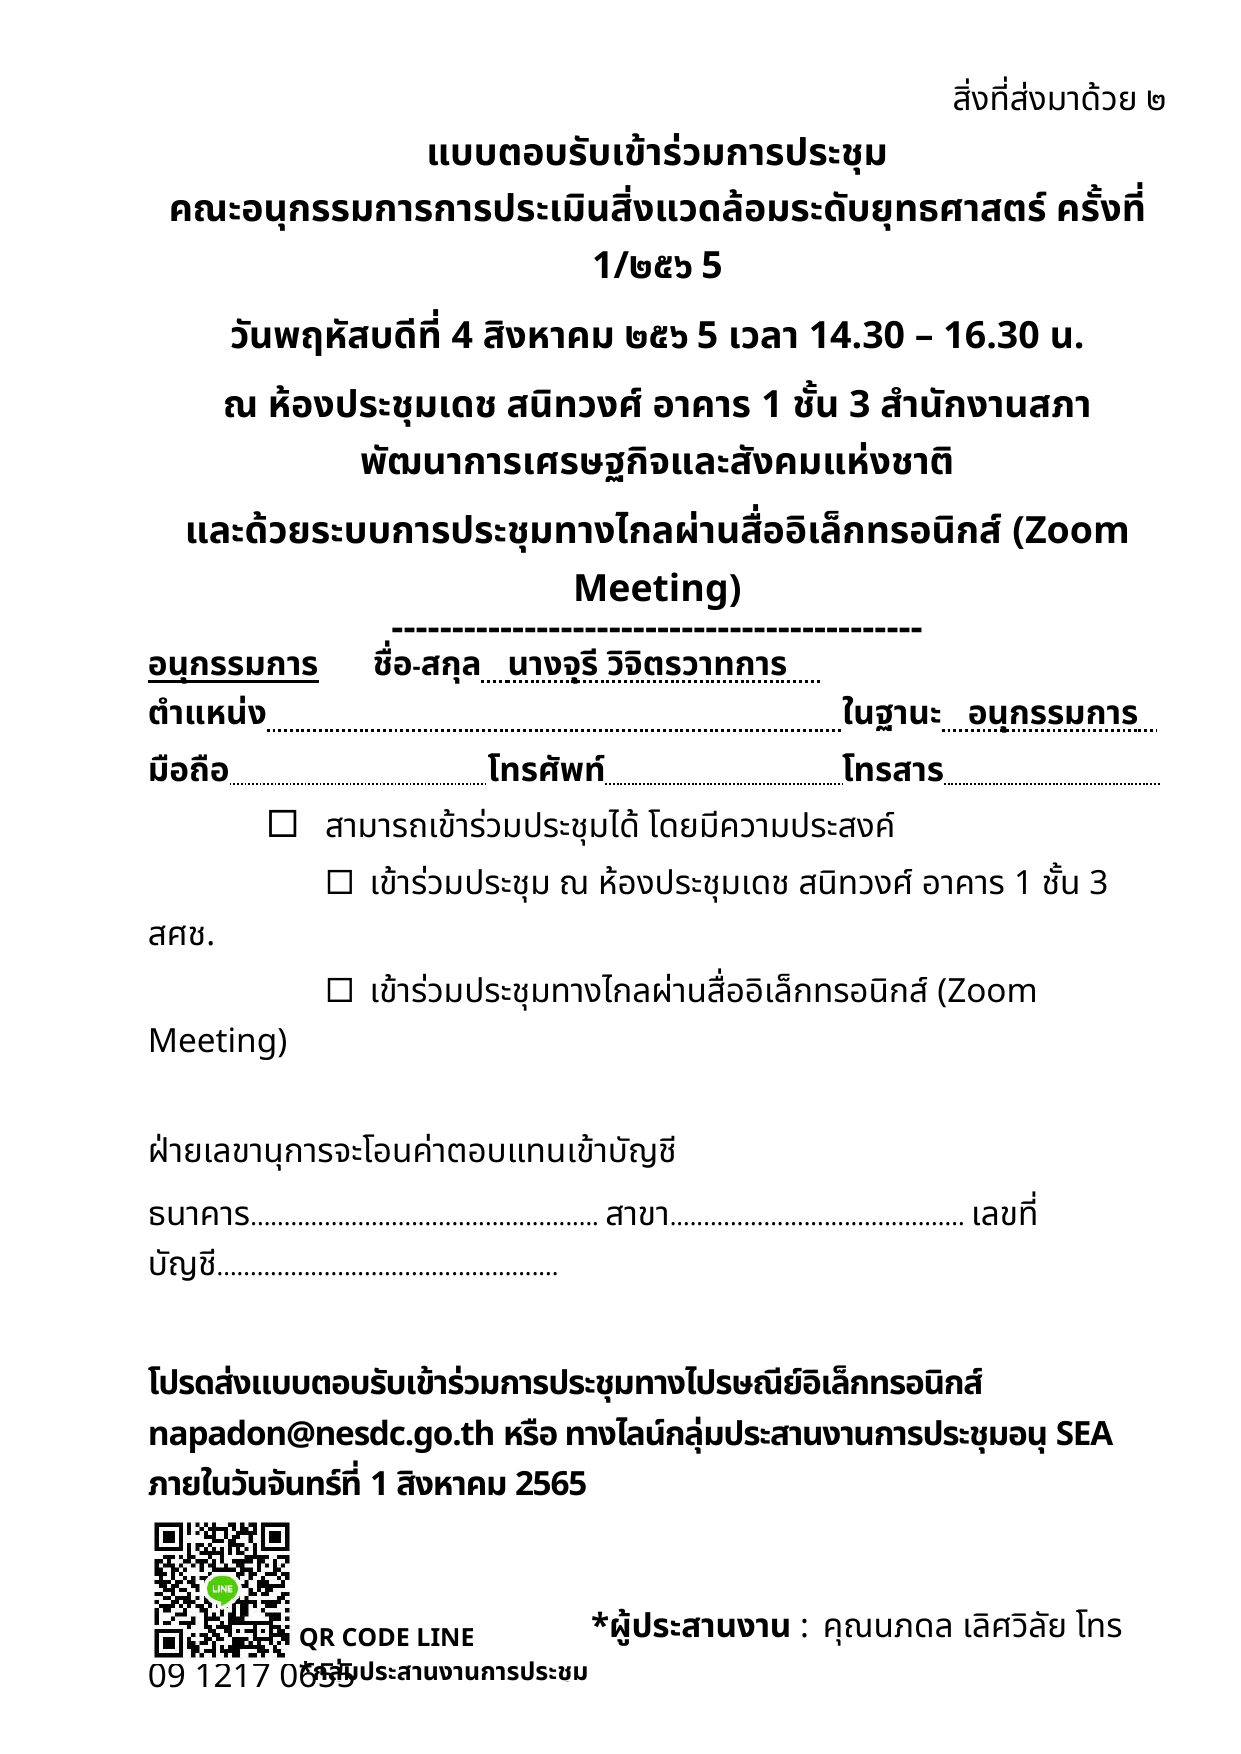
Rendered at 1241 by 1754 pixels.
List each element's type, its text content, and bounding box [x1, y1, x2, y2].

text เข้าร่วมประชุมทางไกลผ่านสื่ออิเล็กทรอนิกส์ (Zoom Meeting) [148, 967, 1166, 1063]
text -------------------------------------------- [148, 612, 1166, 647]
text ฝ่ายเลขานุการจะโอนค่าตอบแทนเข้าบัญชี [148, 1127, 1166, 1177]
text ธนาคาร.................................................... สาขา............................................ เลขที่บัญชี................................................... [148, 1190, 1166, 1291]
text มือถือ โทรศัพท์ โทรสาร . [148, 746, 1166, 796]
text คณะอนุกรรมการการประเมินสิ่งแวดล้อมระดับยุทธศาสตร์ ครั้งที่ 1/๒๕๖5 [148, 182, 1166, 296]
text โปรดส่งแบบตอบรับเข้าร่วมการประชุมทางไปรษณีย์อิเล็กทรอนิกส์ napadon@nesdc.go.th หรือ ทางไลน์กลุ่มประสานงานการประชุมอนุ SEA ภายในสิงหาคม 2565 [148, 1359, 1166, 1511]
text เข้าร่วมประชุม [148, 859, 1166, 960]
text และด้วยระบบการประชุมทางไกลผ่านสื่ออิเล็กทรอนิกส์ (Zoom Meeting) [148, 504, 1166, 612]
text ตำแหน่ง ในฐานะ อนุกรรมการ . [148, 689, 1166, 739]
text แบบตอบรับเข้าร่วมการประชุม [148, 125, 1166, 182]
text สามารถเข้าร่วมประชุมได้ โดยมีความประสงค์ [148, 802, 1166, 853]
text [148, 1601, 1166, 1697]
picture [147, 1516, 295, 1664]
